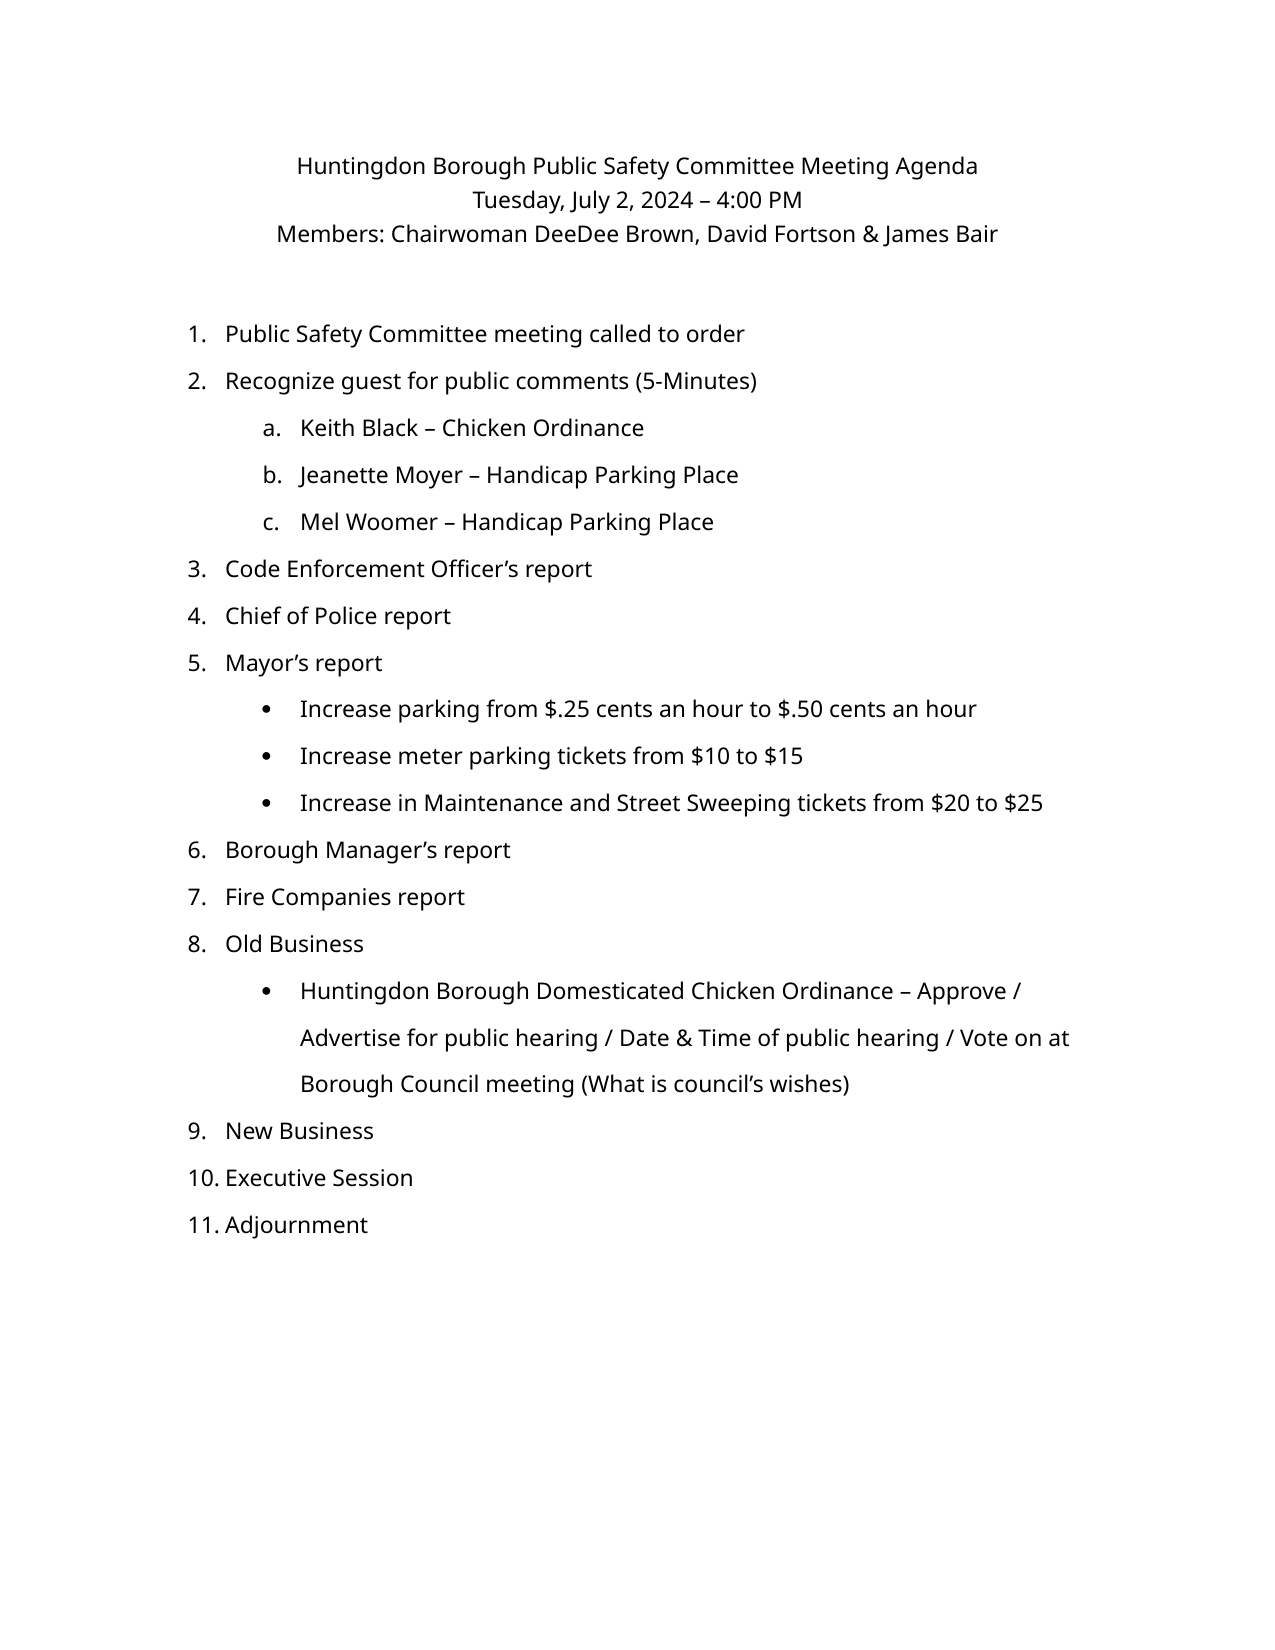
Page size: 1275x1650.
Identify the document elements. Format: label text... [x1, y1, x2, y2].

list Old Business [187, 928, 1125, 959]
list Borough Manager’s report [187, 834, 1125, 865]
list Recognize guest for public comments (5-Minutes) [187, 365, 1125, 396]
list Code Enforcement Officer’s report [187, 553, 1125, 584]
list Mayor’s report [187, 646, 1125, 678]
list Huntingdon Borough Domesticated Chicken Ordinance – Approve / Advertise for public hearing / Date & Time of public hearing / Vote on at Borough Council meeting (What is council’s wishes) [262, 974, 1125, 1099]
list Increase meter parking tickets from $10 to $15 [262, 740, 1125, 771]
list Increase parking from $.25 cents an hour to $.50 cents an hour [262, 693, 1125, 724]
list Jeanette Moyer – Handicap Parking Place [262, 459, 1125, 490]
list Executive Session [187, 1162, 1125, 1193]
list New Business [187, 1115, 1125, 1146]
list Increase in Maintenance and Street Sweeping tickets from $20 to $25 [262, 787, 1125, 818]
list Mel Woomer – Handicap Parking Place [262, 506, 1125, 537]
text Huntingdon Borough Public Safety Committee Meeting Agenda Tuesday, July 2, 2024 – 4:00 PM Members: Chairwoman DeeDee Brown, David Fortson & James Bair [150, 150, 1125, 249]
list Public Safety Committee meeting called to order [187, 318, 1125, 349]
list Adjournment [187, 1209, 1125, 1240]
list Fire Companies report [187, 881, 1125, 912]
list Chief of Police report [187, 599, 1125, 631]
list Keith Black – Chicken Ordinance [262, 412, 1125, 443]
